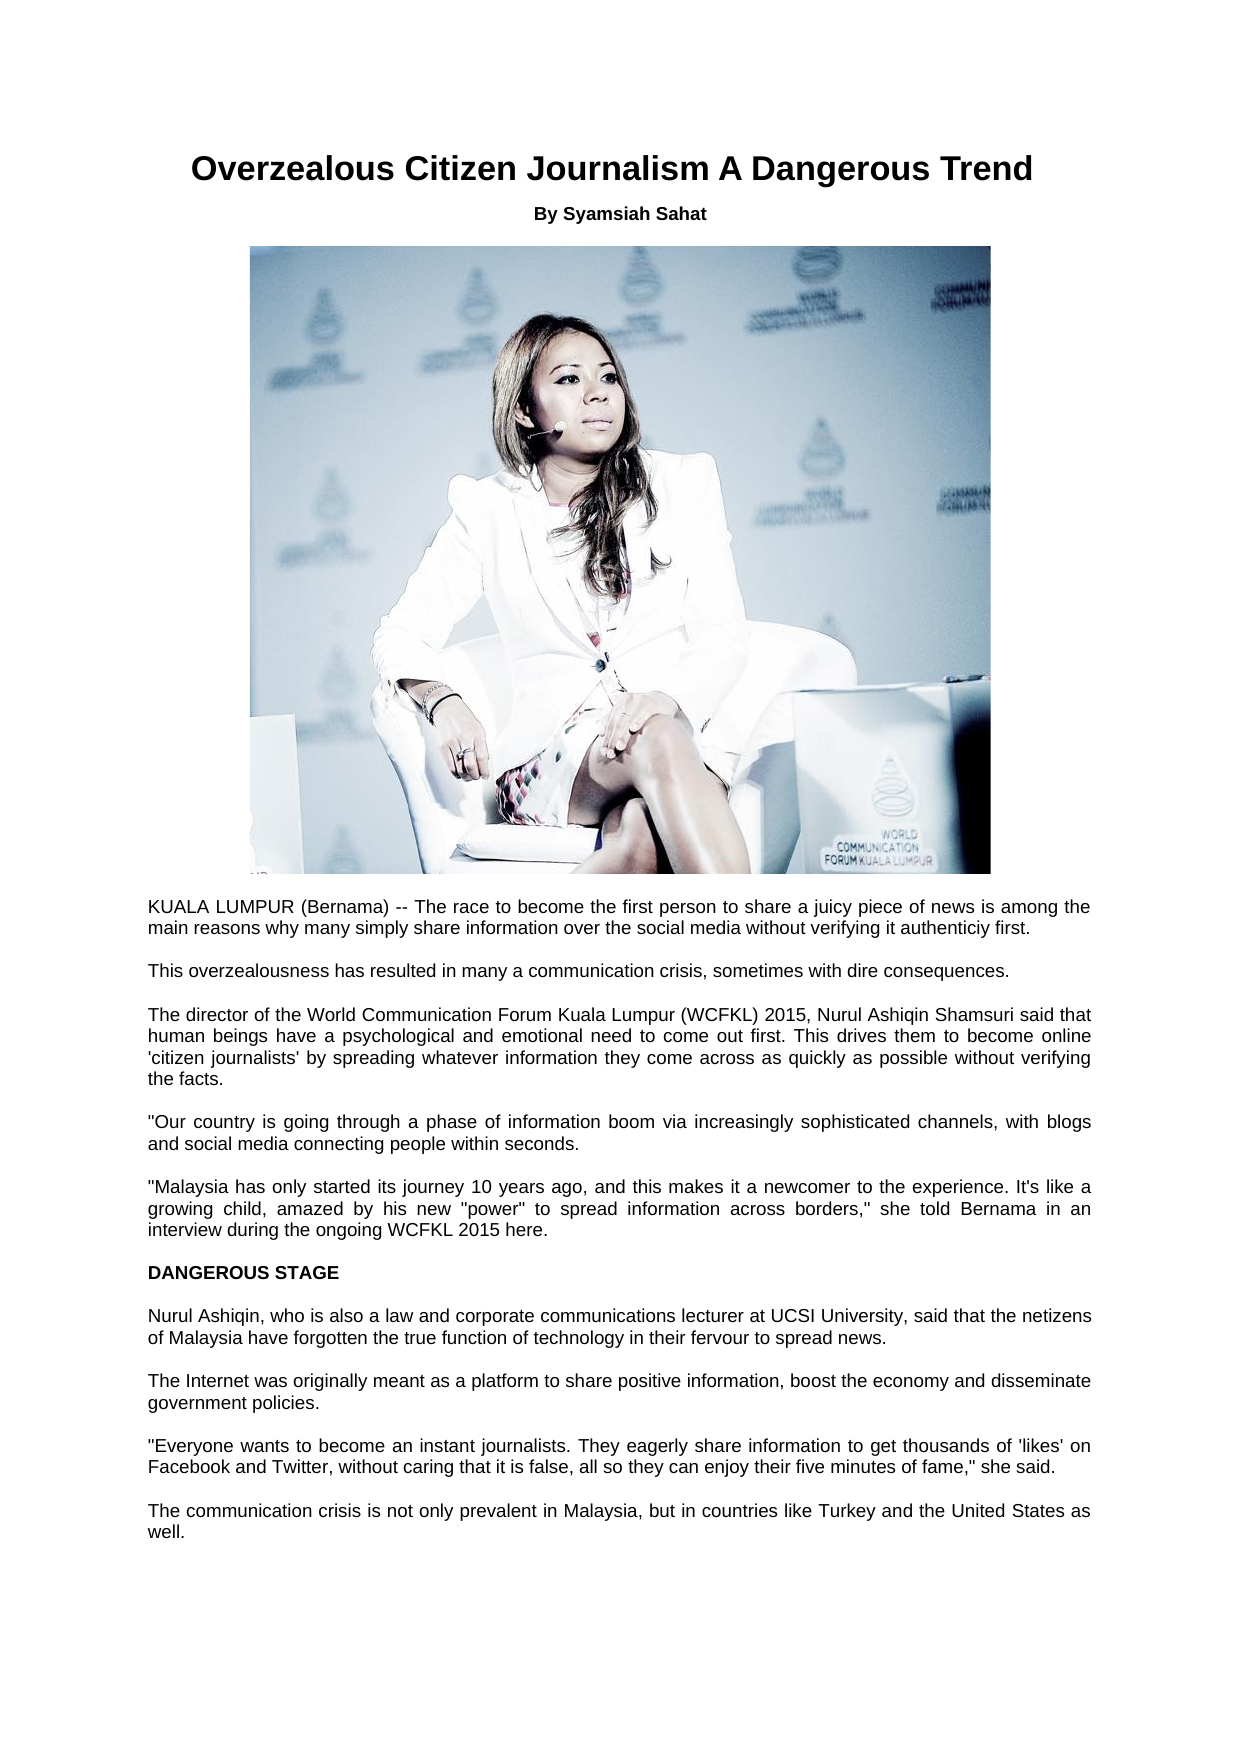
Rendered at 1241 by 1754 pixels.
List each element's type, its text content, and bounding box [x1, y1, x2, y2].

text Overzealous Citizen Journalism A Dangerous Trend [148, 148, 1077, 187]
text "Our country is going through a phase of information boom via increasingly sophisticated channels, with blogs and social media connecting people within seconds. [148, 1111, 1093, 1154]
text "Everyone wants to become an instant journalists. They eagerly share information to get thousands of 'likes' on Facebook and Twitter, without caring that it is false, all so they can enjoy their five minutes of fame," she said. [148, 1435, 1093, 1478]
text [148, 1499, 1093, 1564]
text The director of the World Communication Forum Kuala Lumpur (WCFKL) 2015, Nurul Ashiqin Shamsuri said that human beings have a psychological and emotional need to come out first. This drives them to become online 'citizen journalists' by spreading whatever information they come across as quickly as possible without verifying the facts. [148, 1003, 1093, 1090]
text By Syamsiah Sahat [148, 203, 1093, 224]
text This overzealousness has resulted in many a communication crisis, sometimes with dire consequences. [148, 960, 1093, 982]
text The Internet was originally meant as a platform to share positive information, boost the economy and disseminate government policies. [148, 1370, 1093, 1413]
text KUALA LUMPUR (Bernama) -- The race to become the first person to share a juicy piece of news is among the main reasons why many simply share information over the social media without verifying it authenticiy first. [148, 896, 1093, 939]
text DANGEROUS STAGE [148, 1262, 1093, 1284]
picture [249, 246, 991, 874]
text "Malaysia has only started its journey 10 years ago, and this makes it a newcomer to the experience. It's like a growing child, amazed by his new "power" to spread information across borders," she told Bernama in an interview during the ongoing WCFKL 2015 here. [148, 1176, 1093, 1241]
text Nurul Ashiqin, who is also a law and corporate communications lecturer at UCSI University, said that the netizens of Malaysia have forgotten the true function of technology in their fervour to spread news. [148, 1305, 1093, 1348]
